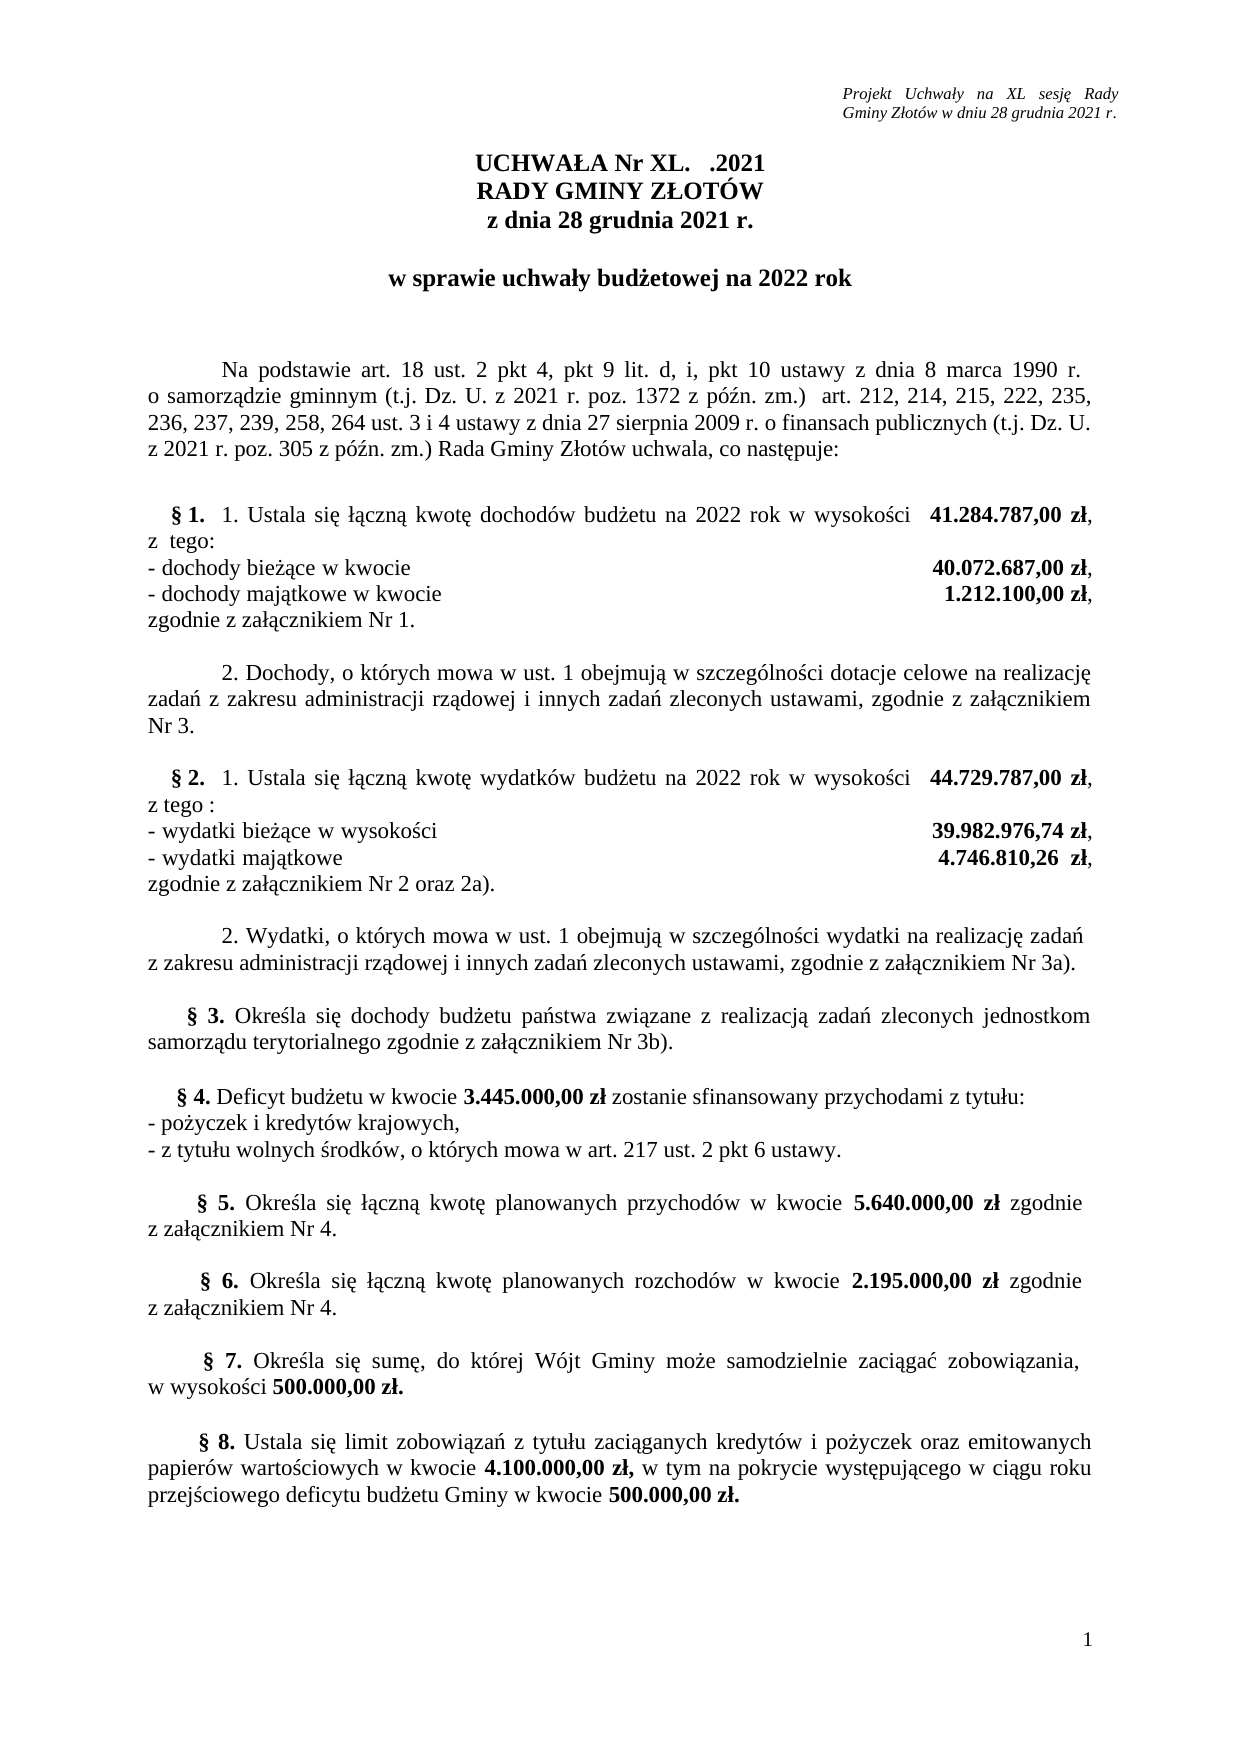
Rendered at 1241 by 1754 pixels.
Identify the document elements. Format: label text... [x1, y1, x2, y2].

text § 7. Określa się sumę, do której Wójt Gminy może samodzielnie zaciągać zobowiązania, w wysokości 500.000,00 zł. [148, 1347, 1093, 1399]
text 2. Dochody, o których mowa w ust. 1 obejmują w szczególności dotacje celowe na realizację zadań z zakresu administracji rządowej i innych zadań zleconych ustawami, zgodnie z załącznikiem Nr 3. [148, 659, 1093, 738]
text - z tytułu wolnych środków, o których mowa w art. 217 ust. 2 pkt 6 ustawy. [148, 1136, 1093, 1162]
text § 6. Określa się łączną kwotę planowanych rozchodów w kwocie 2.195.000,00 zł zgodnie z załącznikiem Nr 4. [148, 1268, 1093, 1320]
text § 3. Określa się dochody budżetu państwa związane z realizacją zadań zleconych jednostkom samorządu terytorialnego zgodnie z załącznikiem Nr 3b). [148, 1002, 1093, 1054]
text - wydatki bieżące w wysokości 39.982.976,74 zł, - wydatki majątkowe 4.746.810,26 zł, zgodnie z załącznikiem Nr 2 oraz 2a). [148, 817, 1093, 896]
text Na podstawie art. 18 ust. 2 pkt 4, pkt 9 lit. d, i, pkt 10 ustawy z dnia 8 marca 1990 r. o samorządzie gminnym (t.j. Dz. U. z 2021 r. poz. 1372 z późn. zm.) art. 212, 214, 215, 222, 235, 236, 237, 239, 258, 264 ust. 3 i 4 ustawy z dnia 27 sierpnia 2009 r. o finansach publicznych (t.j. Dz. U. z 2021 r. poz. 305 z późn. zm.) Rada Gminy Złotów uchwala, co następuje: [148, 356, 1093, 461]
text w sprawie uchwały budżetowej na 2022 rok [148, 263, 1093, 291]
text - pożyczek i kredytów krajowych, [148, 1109, 1093, 1136]
text Projekt Uchwały na XL sesję Rady Gminy Złotów w dniu 28 grudnia 2021 r. [842, 84, 1121, 122]
text § 1. 1. Ustala się łączną kwotę dochodów budżetu na 2022 rok w wysokości 41.284.787,00 zł, z tego: [148, 501, 1093, 554]
text z dnia 28 grudnia 2021 r. [148, 205, 1093, 234]
text § 5. Określa się łączną kwotę planowanych przychodów w kwocie 5.640.000,00 zł zgodnie z załącznikiem Nr 4. [148, 1188, 1093, 1241]
text § 2. 1. Ustala się łączną kwotę wydatków budżetu na 2022 rok w wysokości 44.729.787,00 zł, z tego : [148, 764, 1093, 817]
text RADY GMINY ZŁOTÓW [148, 176, 1093, 205]
text - dochody bieżące w kwocie 40.072.687,00 zł, - dochody majątkowe w kwocie 1.212.100,00 zł, zgodnie z załącznikiem Nr 1. [148, 554, 1093, 633]
text 2. Wydatki, o których mowa w ust. 1 obejmują w szczególności wydatki na realizację zadań z zakresu administracji rządowej i innych zadań zleconych ustawami, zgodnie z załącznikiem Nr 3a). [148, 923, 1093, 975]
text § 4. Deficyt budżetu w kwocie 3.445.000,00 zł zostanie sfinansowany przychodami z tytułu: [148, 1083, 1093, 1109]
text § 8. Ustala się limit zobowiązań z tytułu zaciąganych kredytów i pożyczek oraz emitowanych papierów wartościowych w kwocie 4.100.000,00 zł, w tym na pokrycie występującego w ciągu roku przejściowego deficytu budżetu Gminy w kwocie 500.000,00 zł. [148, 1428, 1093, 1507]
text UCHWAŁA Nr XL. .2021 [148, 148, 1093, 176]
